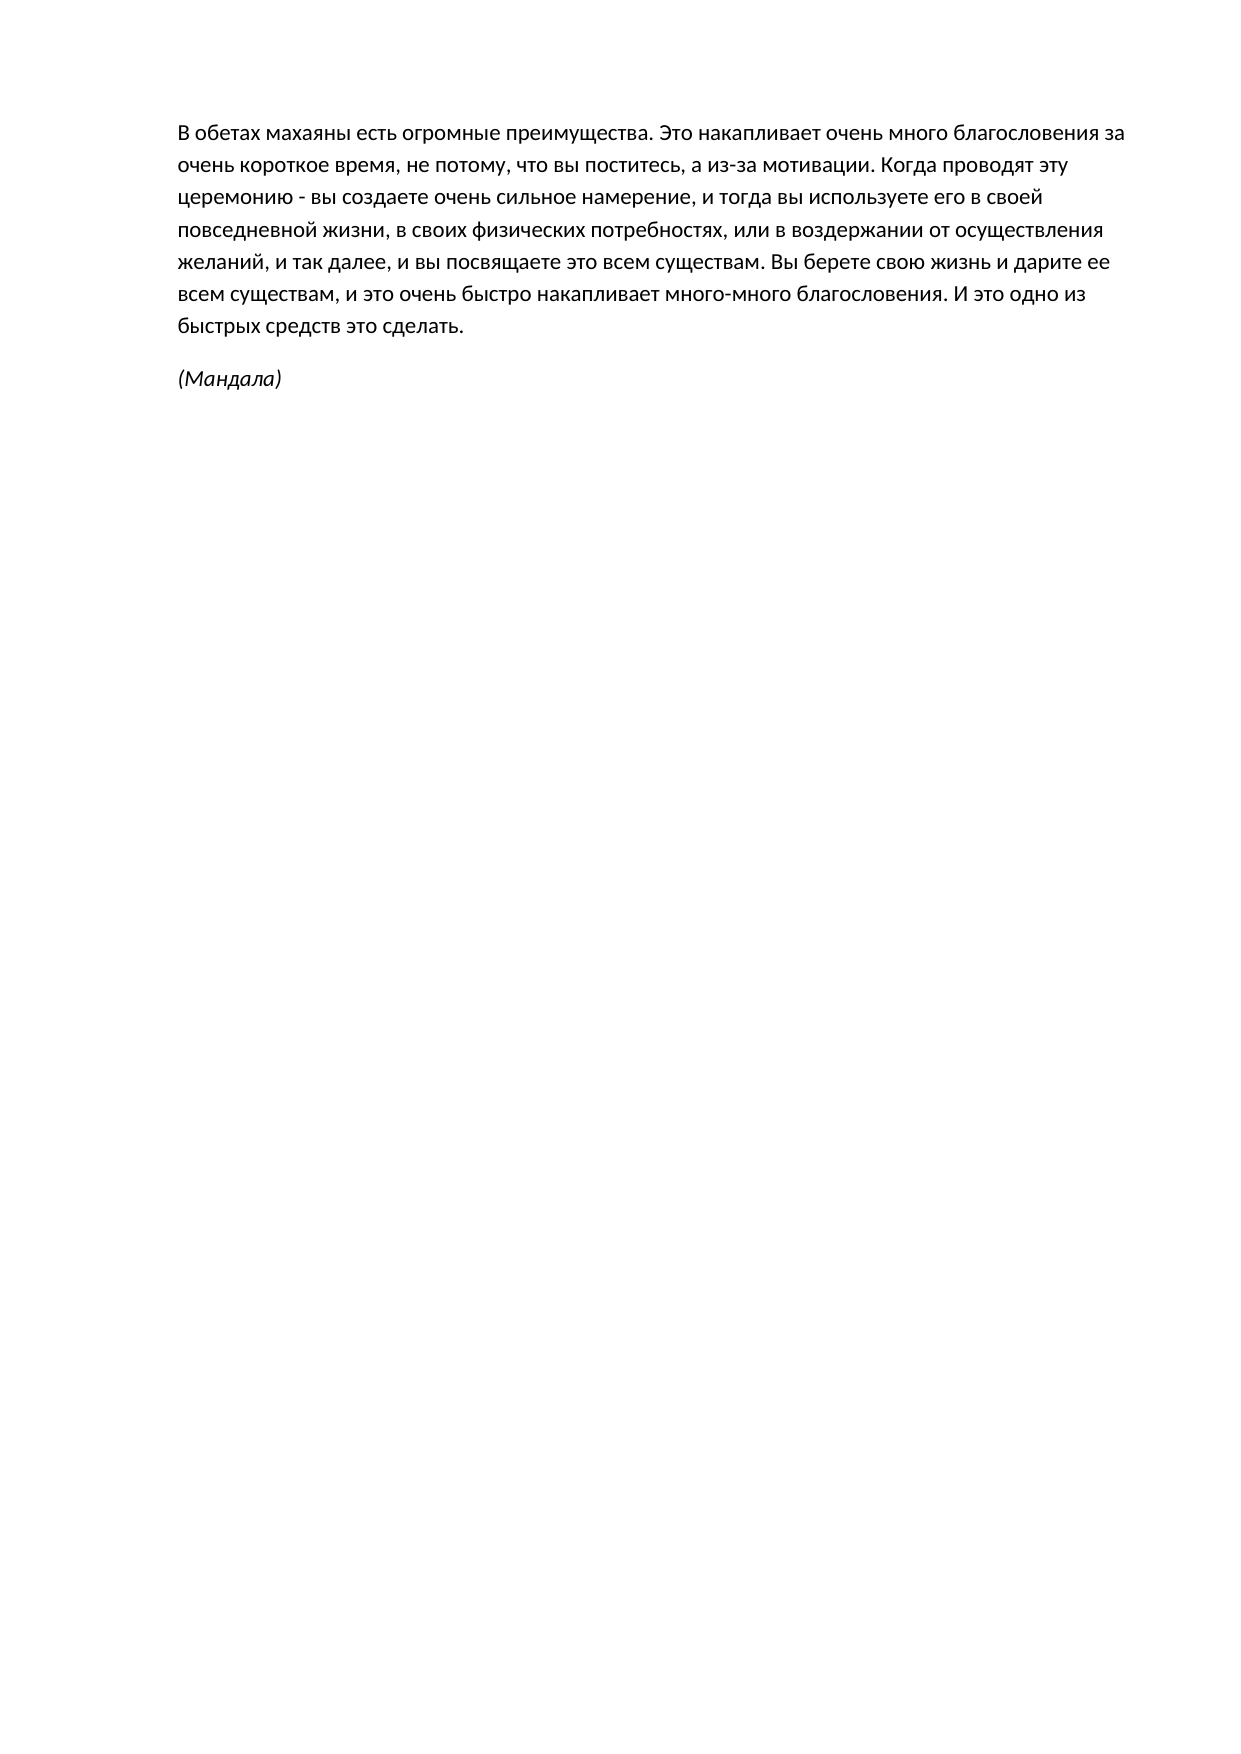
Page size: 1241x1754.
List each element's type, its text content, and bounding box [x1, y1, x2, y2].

text В обетах махаяны есть огромные преимущества. Это накапливает очень много благословения за очень короткое время, не потому, что вы поститесь, а из-за мотивации. Когда проводят эту церемонию - вы создаете очень сильное намерение, и тогда вы используете его в своей повседневной жизни, в своих физических потребностях, или в воздержании от осуществления желаний, и так далее, и вы посвящаете это всем существам. Вы берете свою жизнь и дарите ее всем существам, и это очень быстро накапливает много-много благословения. И это одно из быстрых средств это сделать. [177, 118, 1152, 339]
text (Мандала) [177, 364, 1152, 392]
